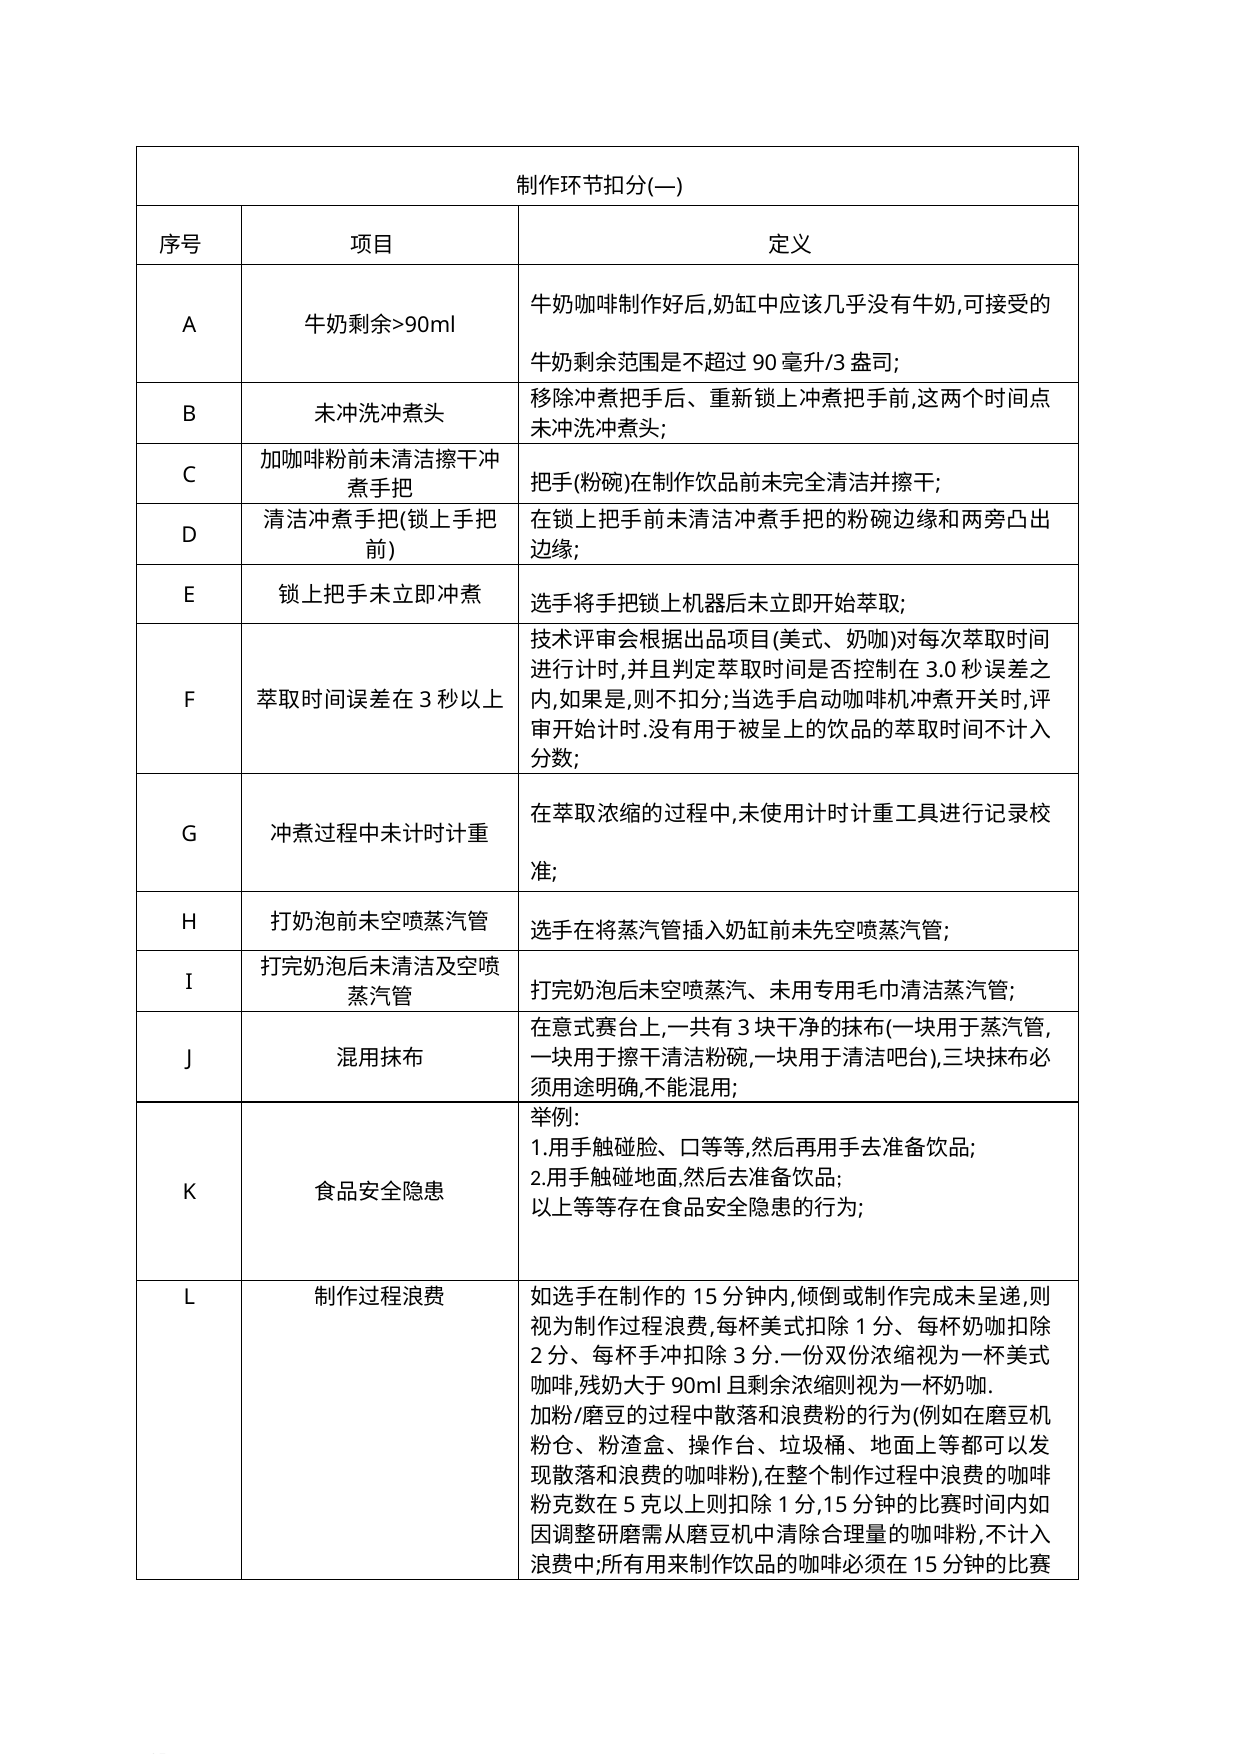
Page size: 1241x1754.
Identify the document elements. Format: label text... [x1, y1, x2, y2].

table_cell 打完奶泡后未清洁及空喷蒸汽管 [242, 951, 518, 1011]
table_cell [519, 1281, 1078, 1579]
table_cell E [137, 565, 241, 623]
table_cell 技术评审会根据出品项目(美式、奶咖)对每次萃取时间进行计时,并且判定萃取时间是否控制在3.0秒误差之内,如果是,则不扣分;当选手启动咖啡机冲煮开关时,评审开始计时.没有用于被呈上的饮品的萃取时间不计入分数; [519, 624, 1078, 773]
table_cell J [137, 1012, 241, 1101]
table_cell 牛奶咖啡制作好后,奶缸中应该几乎没有牛奶,可接受的牛奶剩余范围是不超过90毫升/3盎司; [519, 265, 1078, 382]
table_header 制作环节扣分(—) [137, 147, 1078, 205]
table_cell 混用抹布 [242, 1012, 518, 1101]
table_cell L [137, 1281, 241, 1579]
table_cell 清洁冲煮手把(锁上手把前) [242, 504, 518, 564]
table_cell 在萃取浓缩的过程中,未使用计时计重工具进行记录校准; [519, 774, 1078, 891]
table_cell 在锁上把手前未清洁冲煮手把的粉碗边缘和两旁凸出边缘; [519, 504, 1078, 564]
table_cell 加咖啡粉前未清洁擦干冲煮手把 [242, 444, 518, 503]
table_cell 项目 [242, 206, 518, 264]
table_cell 举例: 用手触碰脸、口等等,然后再用手去准备饮品; 用手触碰地面,然后去准备饮品; 以上等等存在食品安全隐患的行为; [519, 1103, 1078, 1280]
table_cell F [137, 624, 241, 773]
table_cell 序号 [137, 206, 241, 264]
table_cell B [137, 383, 241, 443]
table_cell 在意式赛台上,一共有3块干净的抹布(一块用于蒸汽管,一块用于擦干清洁粉碗,一块用于清洁吧台),三块抹布必须用途明确,不能混用; [519, 1012, 1078, 1101]
table_cell 冲煮过程中未计时计重 [242, 774, 518, 891]
table_cell 移除冲煮把手后、重新锁上冲煮把手前,这两个时间点未冲洗冲煮头; [519, 383, 1078, 443]
table_cell 萃取时间误差在3秒以上 [242, 624, 518, 773]
table_cell A [137, 265, 241, 382]
table_cell 未冲洗冲煮头 [242, 383, 518, 443]
table_cell H [137, 892, 241, 950]
table_cell 把手(粉碗)在制作饮品前未完全清洁并擦干; [519, 444, 1078, 503]
table_cell K [137, 1103, 241, 1280]
table_cell 定义 [519, 206, 1078, 264]
table_cell 牛奶剩余>90ml [242, 265, 518, 382]
table_cell 制作过程浪费 [242, 1281, 518, 1579]
table_cell 选手在将蒸汽管插入奶缸前未先空喷蒸汽管; [519, 892, 1078, 950]
table_cell 食品安全隐患 [242, 1103, 518, 1280]
table_cell D [137, 504, 241, 564]
table_cell 打完奶泡后未空喷蒸汽、未用专用毛巾清洁蒸汽管; [519, 951, 1078, 1011]
table_cell 锁上把手未立即冲煮 [242, 565, 518, 623]
table_cell I [137, 951, 241, 1011]
table_cell 打奶泡前未空喷蒸汽管 [242, 892, 518, 950]
table_cell C [137, 444, 241, 503]
table_cell G [137, 774, 241, 891]
table_cell 选手将手把锁上机器后未立即开始萃取; [519, 565, 1078, 623]
